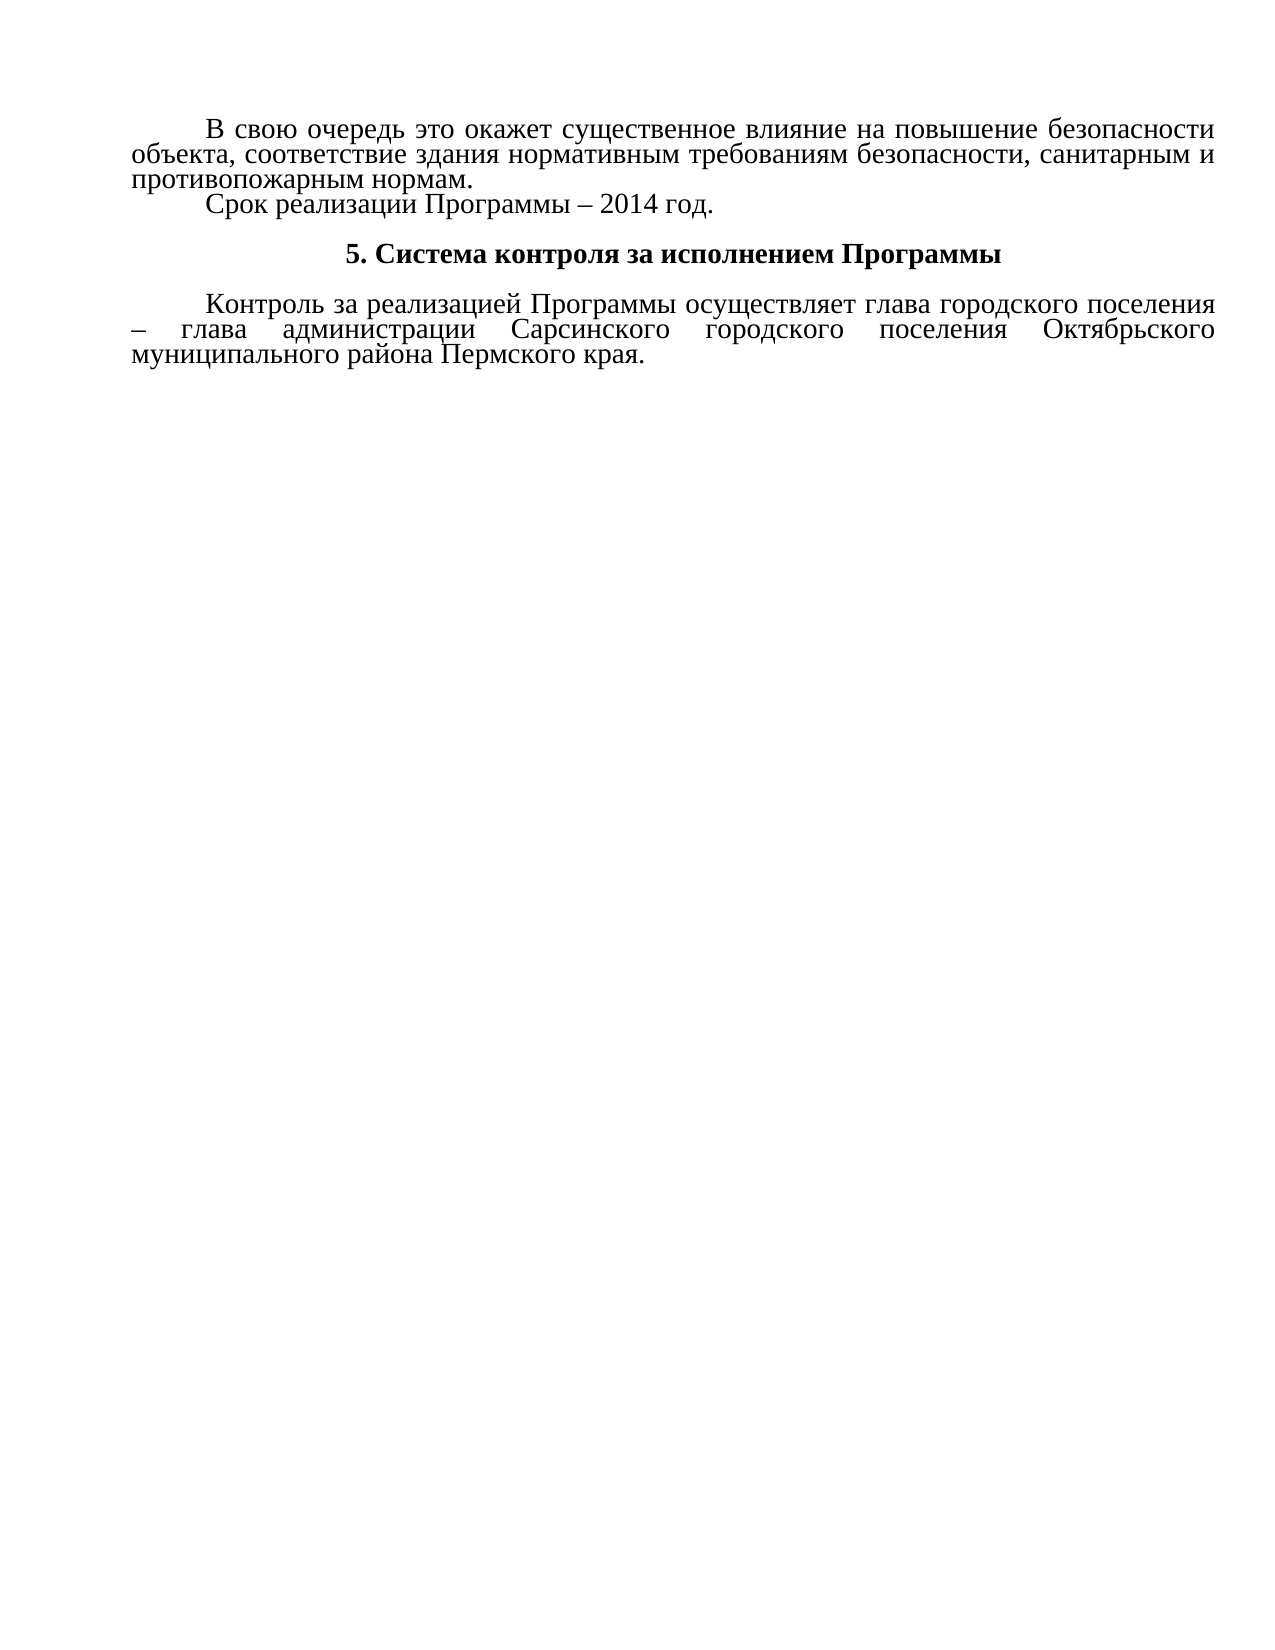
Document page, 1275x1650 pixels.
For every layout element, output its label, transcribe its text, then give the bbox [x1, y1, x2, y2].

text В свою очередь это окажет существенное влияние на повышение безопасности объекта, соответствие здания нормативным требованиям безопасности, санитарным и противопожарным нормам. [131, 118, 1216, 193]
text Срок реализации Программы – 2014 год. [131, 193, 1216, 218]
text Контроль за реализацией Программы осуществляет глава городского поселения – глава администрации Сарсинского городского поселения Октябрьского муниципального района Пермского края. [131, 293, 1216, 368]
text 5. Система контроля за исполнением Программы [131, 243, 1216, 268]
